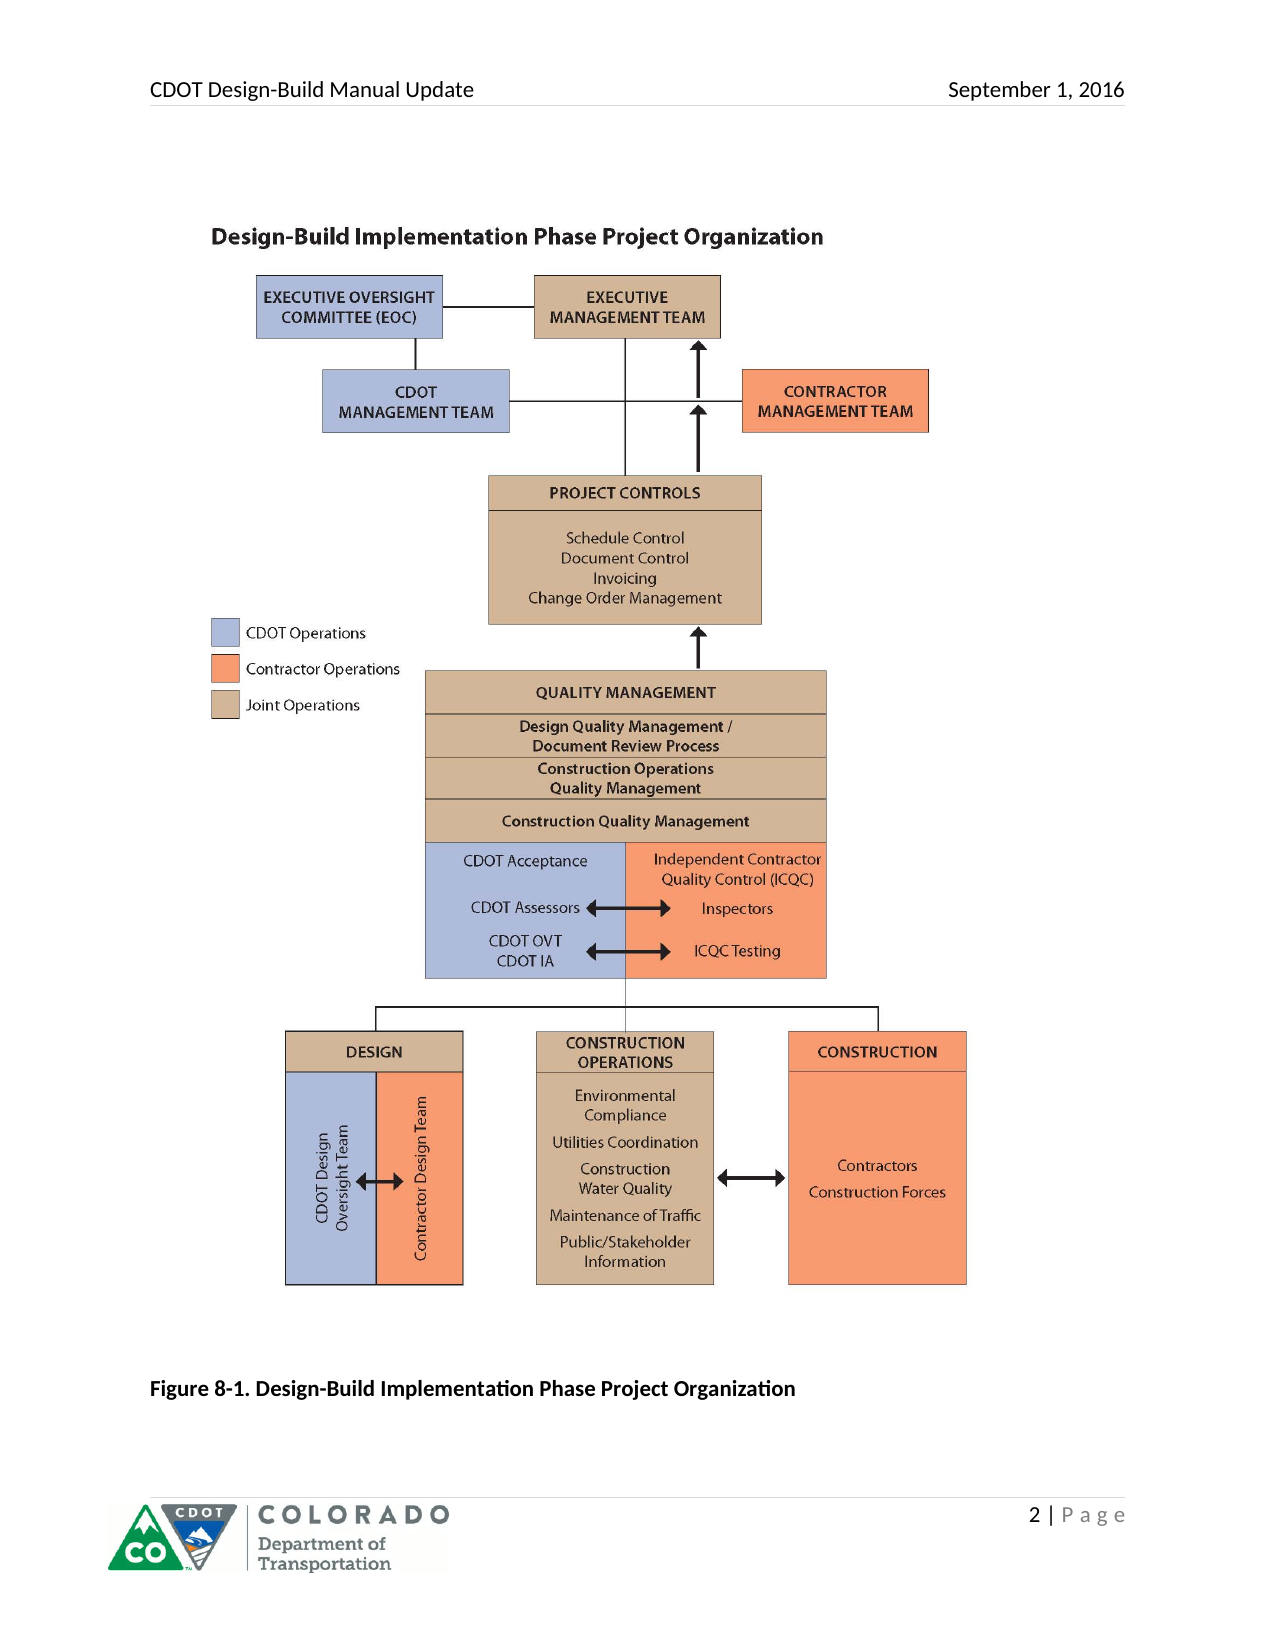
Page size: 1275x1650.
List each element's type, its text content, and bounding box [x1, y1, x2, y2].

picture [106, 1503, 451, 1573]
text Figure 8-1. Design-Build Implementation Phase Project Organization [150, 1374, 1125, 1402]
picture [150, 173, 1068, 1364]
